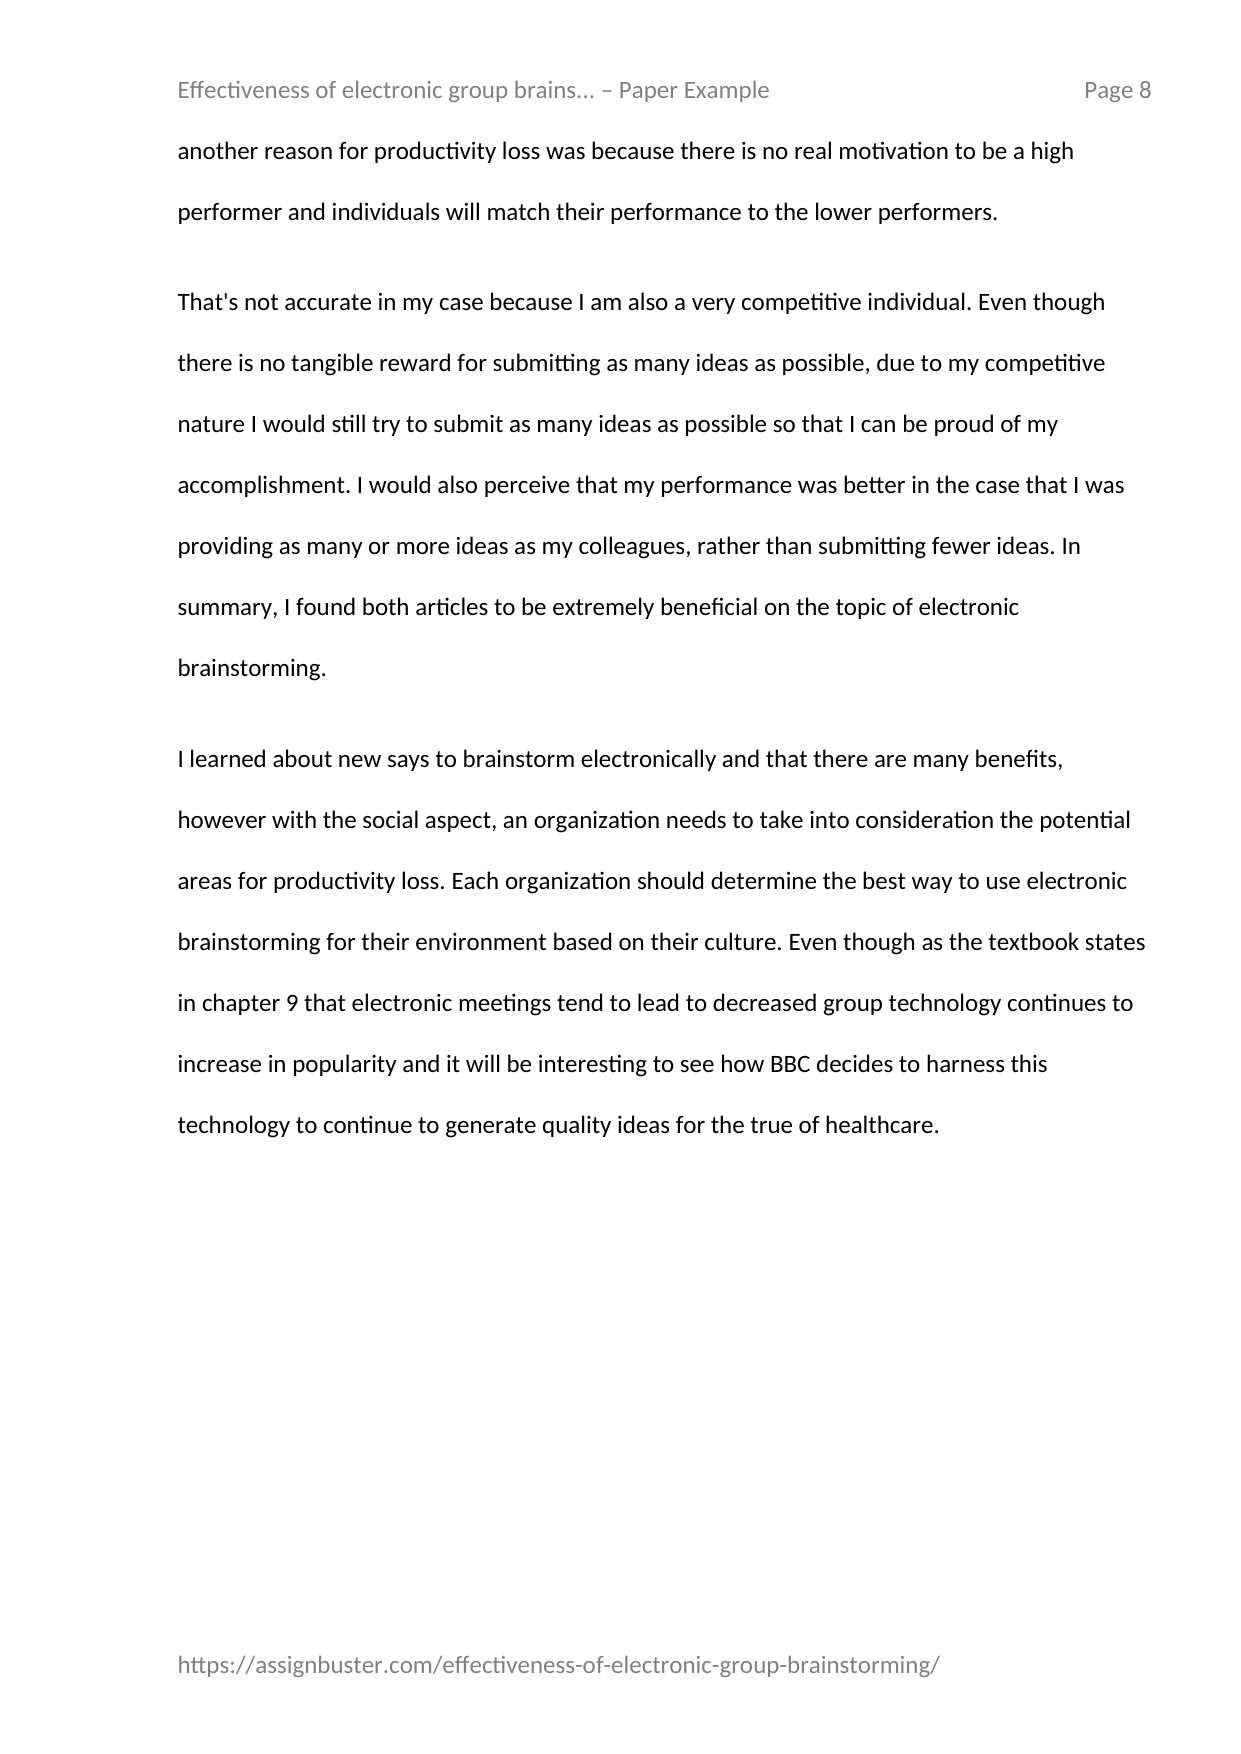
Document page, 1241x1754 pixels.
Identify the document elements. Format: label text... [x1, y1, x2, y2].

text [177, 135, 1152, 226]
text That's not accurate in my case because I am also a very competitive individual. Even though there is no tangible reward for submitting as many ideas as possible, due to my competitive nature I would still try to submit as many ideas as possible so that I can be proud of my accomplishment. I would also perceive that my performance was better in the case that I was providing as many or more ideas as my colleagues, rather than submitting fewer ideas. In summary, I found both articles to be extremely beneficial on the topic of electronic brainstorming. [177, 286, 1152, 683]
text I learned about new says to brainstorm electronically and that there are many benefits, however with the social aspect, an organization needs to take into consideration the potential areas for productivity loss. Each organization should determine the best way to use electronic brainstorming for their environment based on their culture. Even though as the textbook states in chapter 9 that electronic meetings tend to lead to decreased group technology continues to increase in popularity and it will be interesting to see how BBC decides to harness this technology to continue to generate quality ideas for the true of healthcare. [177, 743, 1152, 1140]
